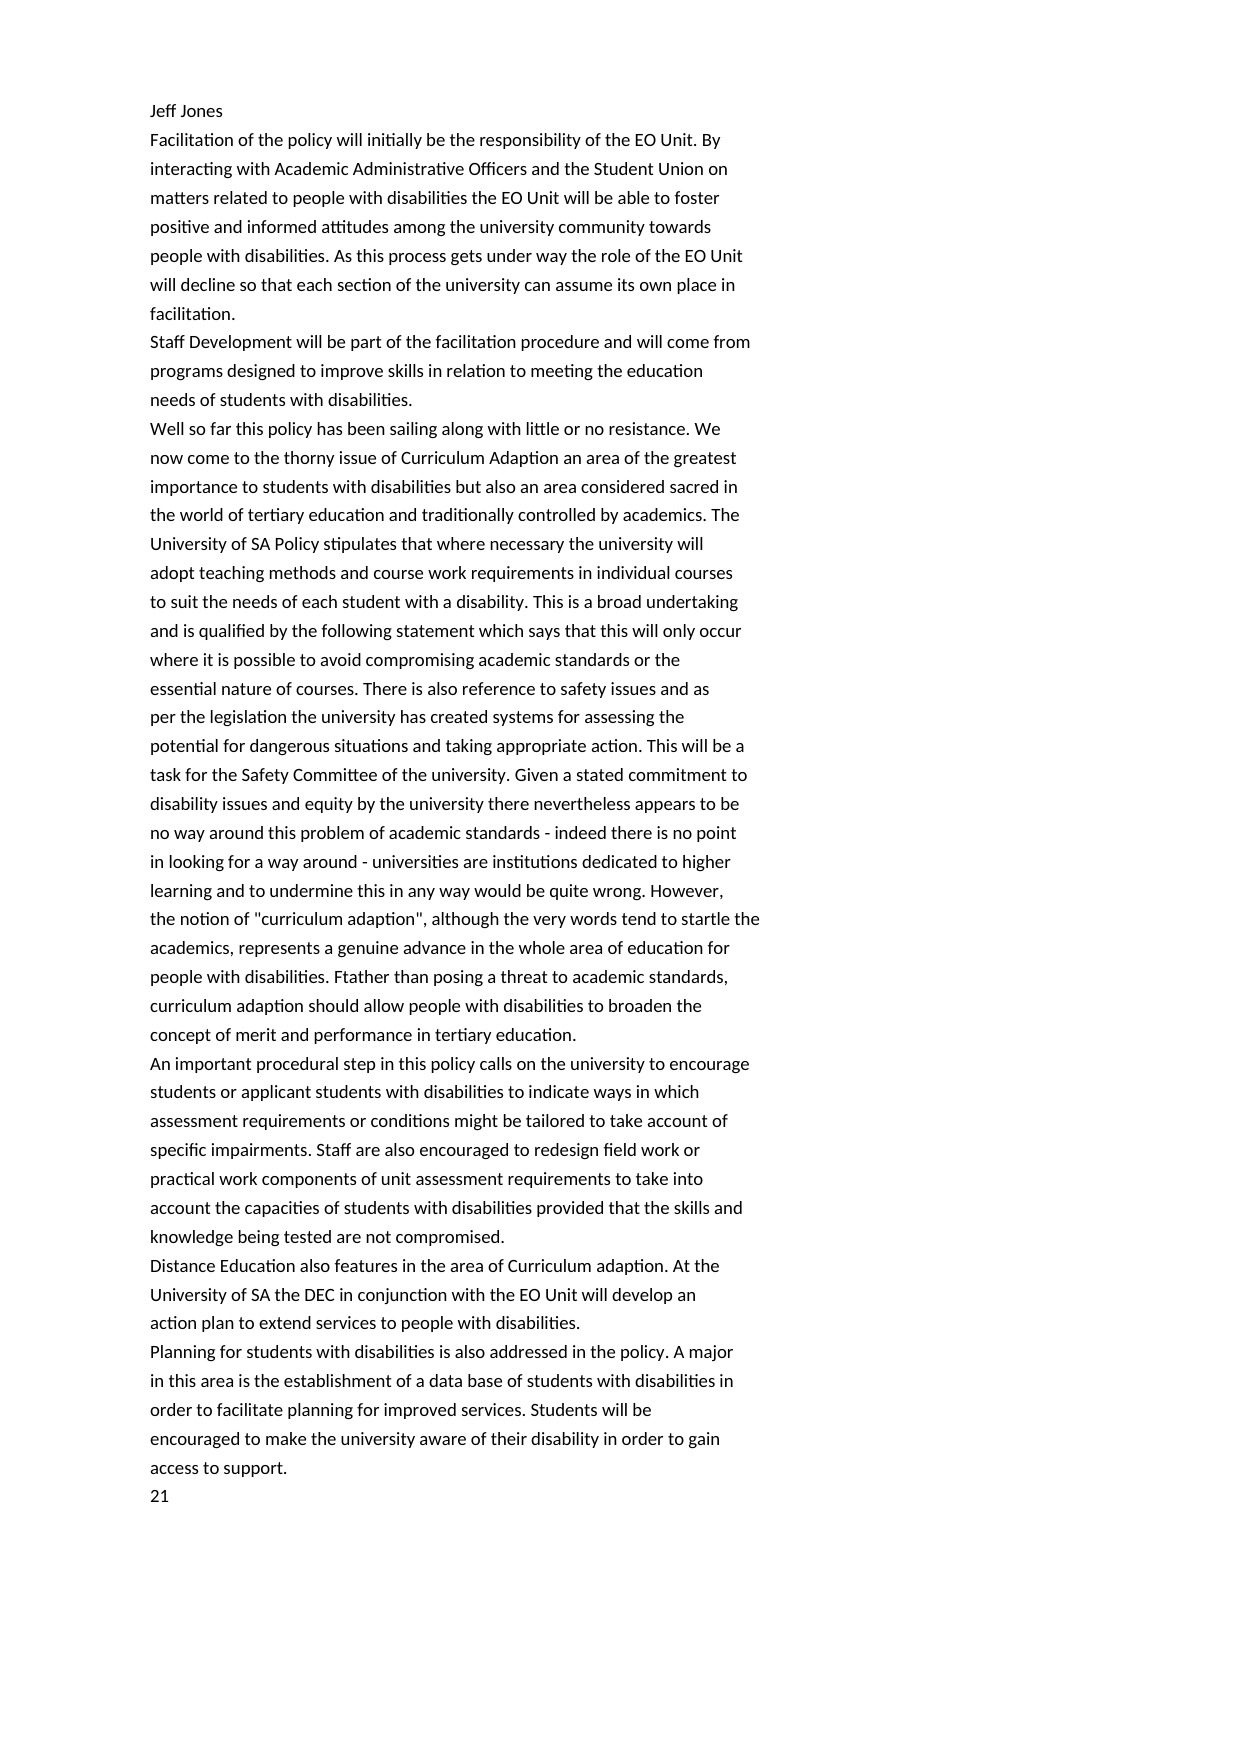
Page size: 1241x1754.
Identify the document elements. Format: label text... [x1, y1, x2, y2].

text importance to students with disabilities but also an area considered sacred in [150, 475, 1090, 498]
text action plan to extend services to people with disabilities. [150, 1312, 1090, 1334]
text 21 [150, 1485, 1090, 1508]
text specific impairments. Staff are also encouraged to redesign field work or [150, 1138, 1090, 1161]
text in this area is the establishment of a data base of students with disabilities in [150, 1369, 1090, 1392]
text task for the Safety Committee of the university. Given a stated commitment to [150, 763, 1090, 786]
text University of SA Policy stipulates that where necessary the university will [150, 532, 1090, 555]
text Distance Education also features in the area of Curriculum adaption. At the [150, 1254, 1090, 1277]
text matters related to people with disabilities the EO Unit will be able to foster [150, 186, 1090, 209]
text Well so far this policy has been sailing along with little or no resistance. We [150, 417, 1090, 440]
text practical work components of unit assessment requirements to take into [150, 1167, 1090, 1190]
text in looking for a way around - universities are institutions dedicated to higher [150, 850, 1090, 873]
text An important procedural step in this policy calls on the university to encourage [150, 1052, 1090, 1075]
text interacting with Academic Administrative Officers and the Student Union on [150, 157, 1090, 180]
text people with disabilities. As this process gets under way the role of the EO Unit [150, 244, 1090, 267]
text potential for dangerous situations and taking appropriate action. This will be a [150, 734, 1090, 757]
text essential nature of courses. There is also reference to safety issues and as [150, 677, 1090, 700]
text disability issues and equity by the university there nevertheless appears to be [150, 792, 1090, 815]
text learning and to undermine this in any way would be quite wrong. However, [150, 879, 1090, 902]
text the world of tertiary education and traditionally controlled by academics. The [150, 504, 1090, 527]
text Planning for students with disabilities is also addressed in the policy. A major [150, 1340, 1090, 1363]
text facilitation. [150, 302, 1090, 324]
text access to support. [150, 1456, 1090, 1479]
text positive and informed attitudes among the university community towards [150, 215, 1090, 238]
text now come to the thorny issue of Curriculum Adaption an area of the greatest [150, 446, 1090, 469]
text needs of students with disabilities. [150, 388, 1090, 411]
text assessment requirements or conditions might be tailored to take account of [150, 1109, 1090, 1132]
text adopt teaching methods and course work requirements in individual courses [150, 561, 1090, 584]
text per the legislation the university has created systems for assessing the [150, 706, 1090, 728]
text and is qualified by the following statement which says that this will only occur [150, 619, 1090, 642]
text students or applicant students with disabilities to indicate ways in which [150, 1081, 1090, 1104]
text Jeff Jones [150, 100, 1090, 123]
text knowledge being tested are not compromised. [150, 1225, 1090, 1248]
text concept of merit and performance in tertiary education. [150, 1023, 1090, 1046]
text account the capacities of students with disabilities provided that the skills and [150, 1196, 1090, 1219]
text where it is possible to avoid compromising academic standards or the [150, 648, 1090, 671]
text order to facilitate planning for improved services. Students will be [150, 1398, 1090, 1421]
text Facilitation of the policy will initially be the responsibility of the EO Unit. By [150, 128, 1090, 151]
text University of SA the DEC in conjunction with the EO Unit will develop an [150, 1283, 1090, 1306]
text no way around this problem of academic standards - indeed there is no point [150, 821, 1090, 844]
text curriculum adaption should allow people with disabilities to broaden the [150, 994, 1090, 1017]
text encouraged to make the university aware of their disability in order to gain [150, 1427, 1090, 1450]
text programs designed to improve skills in relation to meeting the education [150, 359, 1090, 382]
text people with disabilities. Ftather than posing a threat to academic standards, [150, 965, 1090, 988]
text academics, represents a genuine advance in the whole area of education for [150, 936, 1090, 959]
text will decline so that each section of the university can assume its own place in [150, 273, 1090, 296]
text the notion of "curriculum adaption", although the very words tend to startle the [150, 908, 1090, 931]
text Staff Development will be part of the facilitation procedure and will come from [150, 331, 1090, 353]
text to suit the needs of each student with a disability. This is a broad undertaking [150, 590, 1090, 613]
